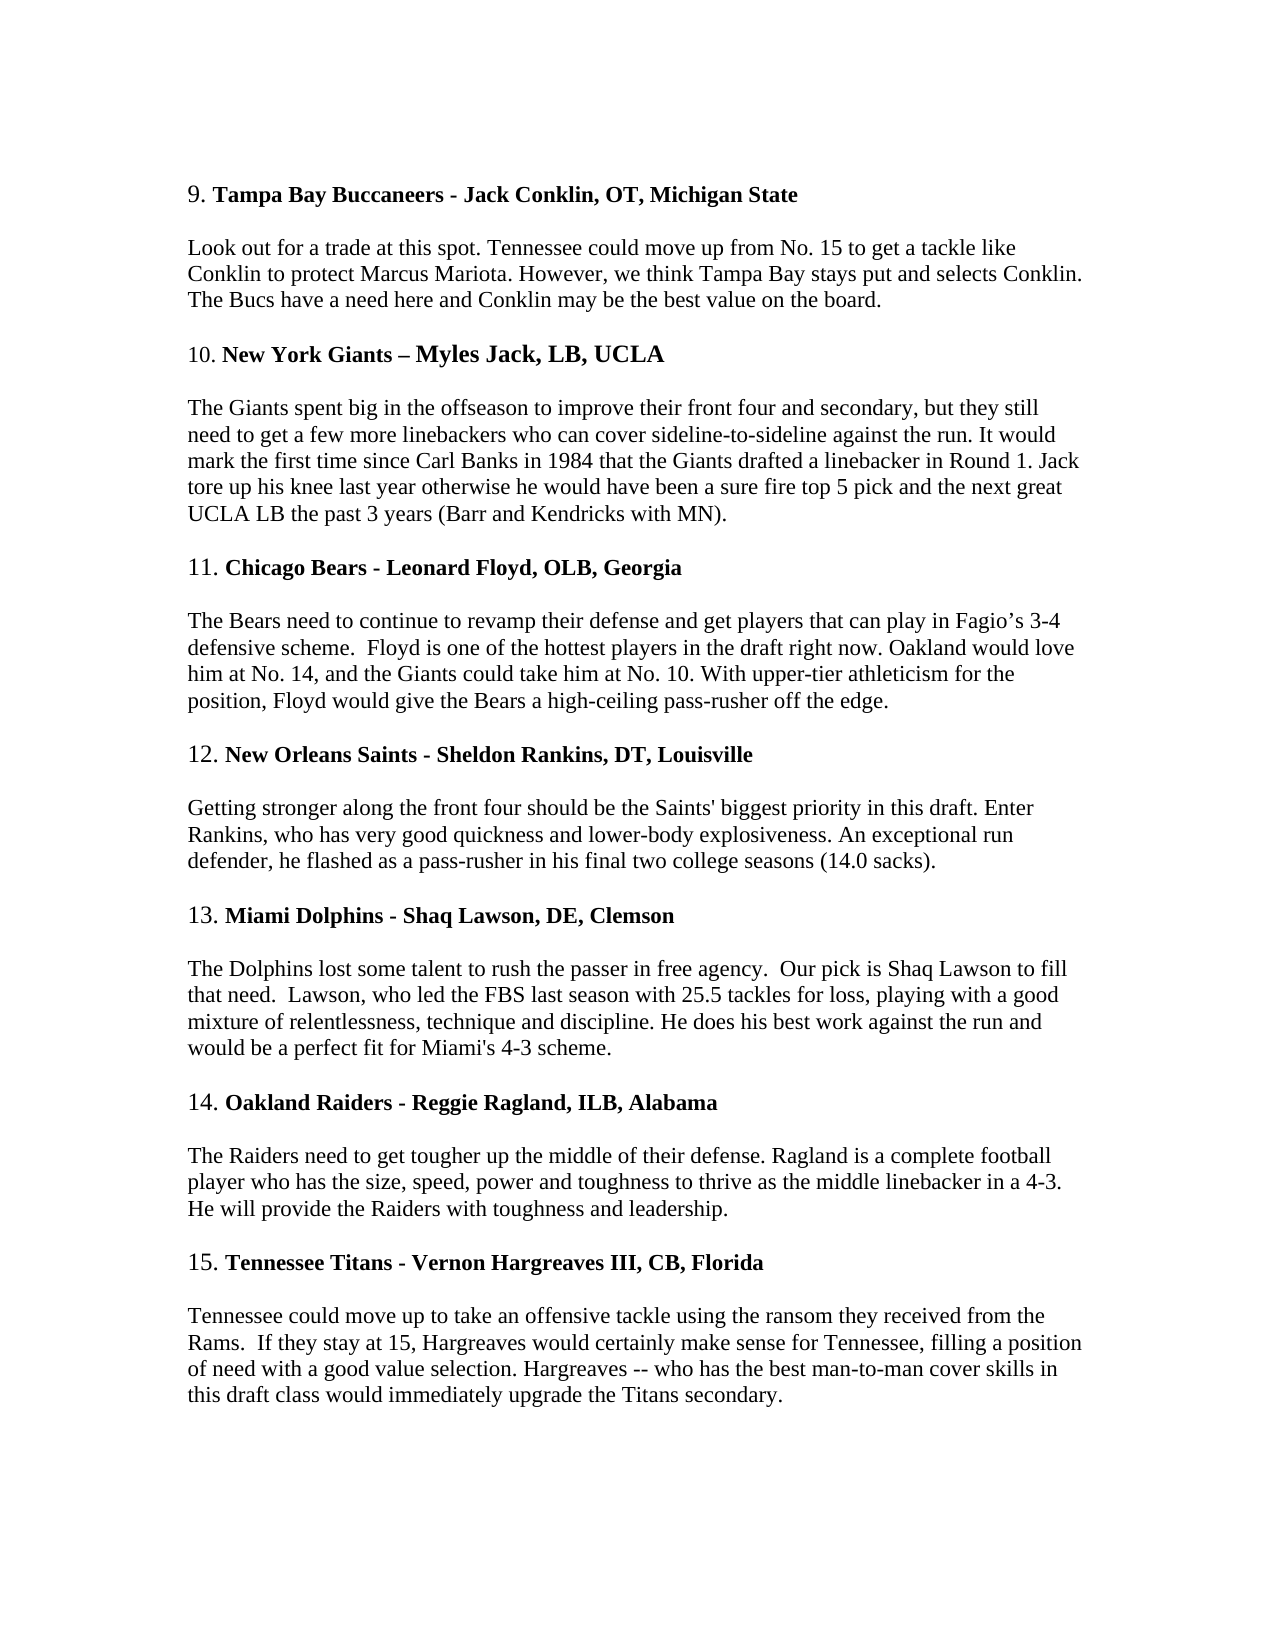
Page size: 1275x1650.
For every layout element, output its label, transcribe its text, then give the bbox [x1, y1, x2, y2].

text 9. Tampa Bay Buccaneers - Jack Conklin, OT, Michigan State [187, 179, 1087, 207]
text The Dolphins lost some talent to rush the passer in free agency. Our pick is Shaq Lawson to fill that need. Lawson, who led the FBS last season with 25.5 tackles for loss, playing with a good mixture of relentlessness, technique and discipline. He does his best work against the run and would be a perfect fit for Miami's 4-3 scheme. [187, 955, 1087, 1060]
text The Raiders need to get tougher up the middle of their defense. Ragland is a complete football player who has the size, speed, power and toughness to thrive as the middle linebacker in a 4-3. He will provide the Raiders with toughness and leadership. [187, 1142, 1087, 1221]
text 11. Chicago Bears - Leonard Floyd, OLB, Georgia [187, 552, 1087, 581]
text 14. Oakland Raiders - Reggie Ragland, ILB, Alabama [187, 1087, 1087, 1116]
text Look out for a trade at this spot. Tennessee could move up from No. 15 to get a tackle like Conklin to protect Marcus Mariota. However, we think Tampa Bay stays put and selects Conklin. The Bucs have a need here and Conklin may be the best value on the board. [187, 234, 1087, 313]
text 12. New Orleans Saints - Sheldon Rankins, DT, Louisville [187, 739, 1087, 768]
text 15. Tennessee Titans - Vernon Hargreaves III, CB, Florida [187, 1247, 1087, 1276]
text Getting stronger along the front four should be the Saints' biggest priority in this draft. Enter Rankins, who has very good quickness and lower-body explosiveness. An exceptional run defender, he flashed as a pass-rusher in his final two college seasons (14.0 sacks). [187, 794, 1087, 873]
text 10. New York Giants – Myles Jack, LB, UCLA [187, 339, 1087, 368]
text The Giants spent big in the offseason to improve their front four and secondary, but they still need to get a few more linebackers who can cover sideline-to-sideline against the run. It would mark the first time since Carl Banks in 1984 that the Giants drafted a linebacker in Round 1. Jack tore up his knee last year otherwise he would have been a sure fire top 5 pick and the next great UCLA LB the past 3 years (Barr and Kendricks with MN). [187, 394, 1087, 526]
text Tennessee could move up to take an offensive tackle using the ransom they received from the Rams. If they stay at 15, Hargreaves would certainly make sense for Tennessee, filling a position of need with a good value selection. Hargreaves -- who has the best man-to-man cover skills in this draft class would immediately upgrade the Titans secondary. [187, 1302, 1087, 1408]
text The Bears need to continue to revamp their defense and get players that can play in Fagio’s 3-4 defensive scheme. Floyd is one of the hottest players in the draft right now. Oakland would love him at No. 14, and the Giants could take him at No. 10. With upper-tier athleticism for the position, Floyd would give the Bears a high-ceiling pass-rusher off the edge. [187, 608, 1087, 713]
text 13. Miami Dolphins - Shaq Lawson, DE, Clemson [187, 900, 1087, 929]
